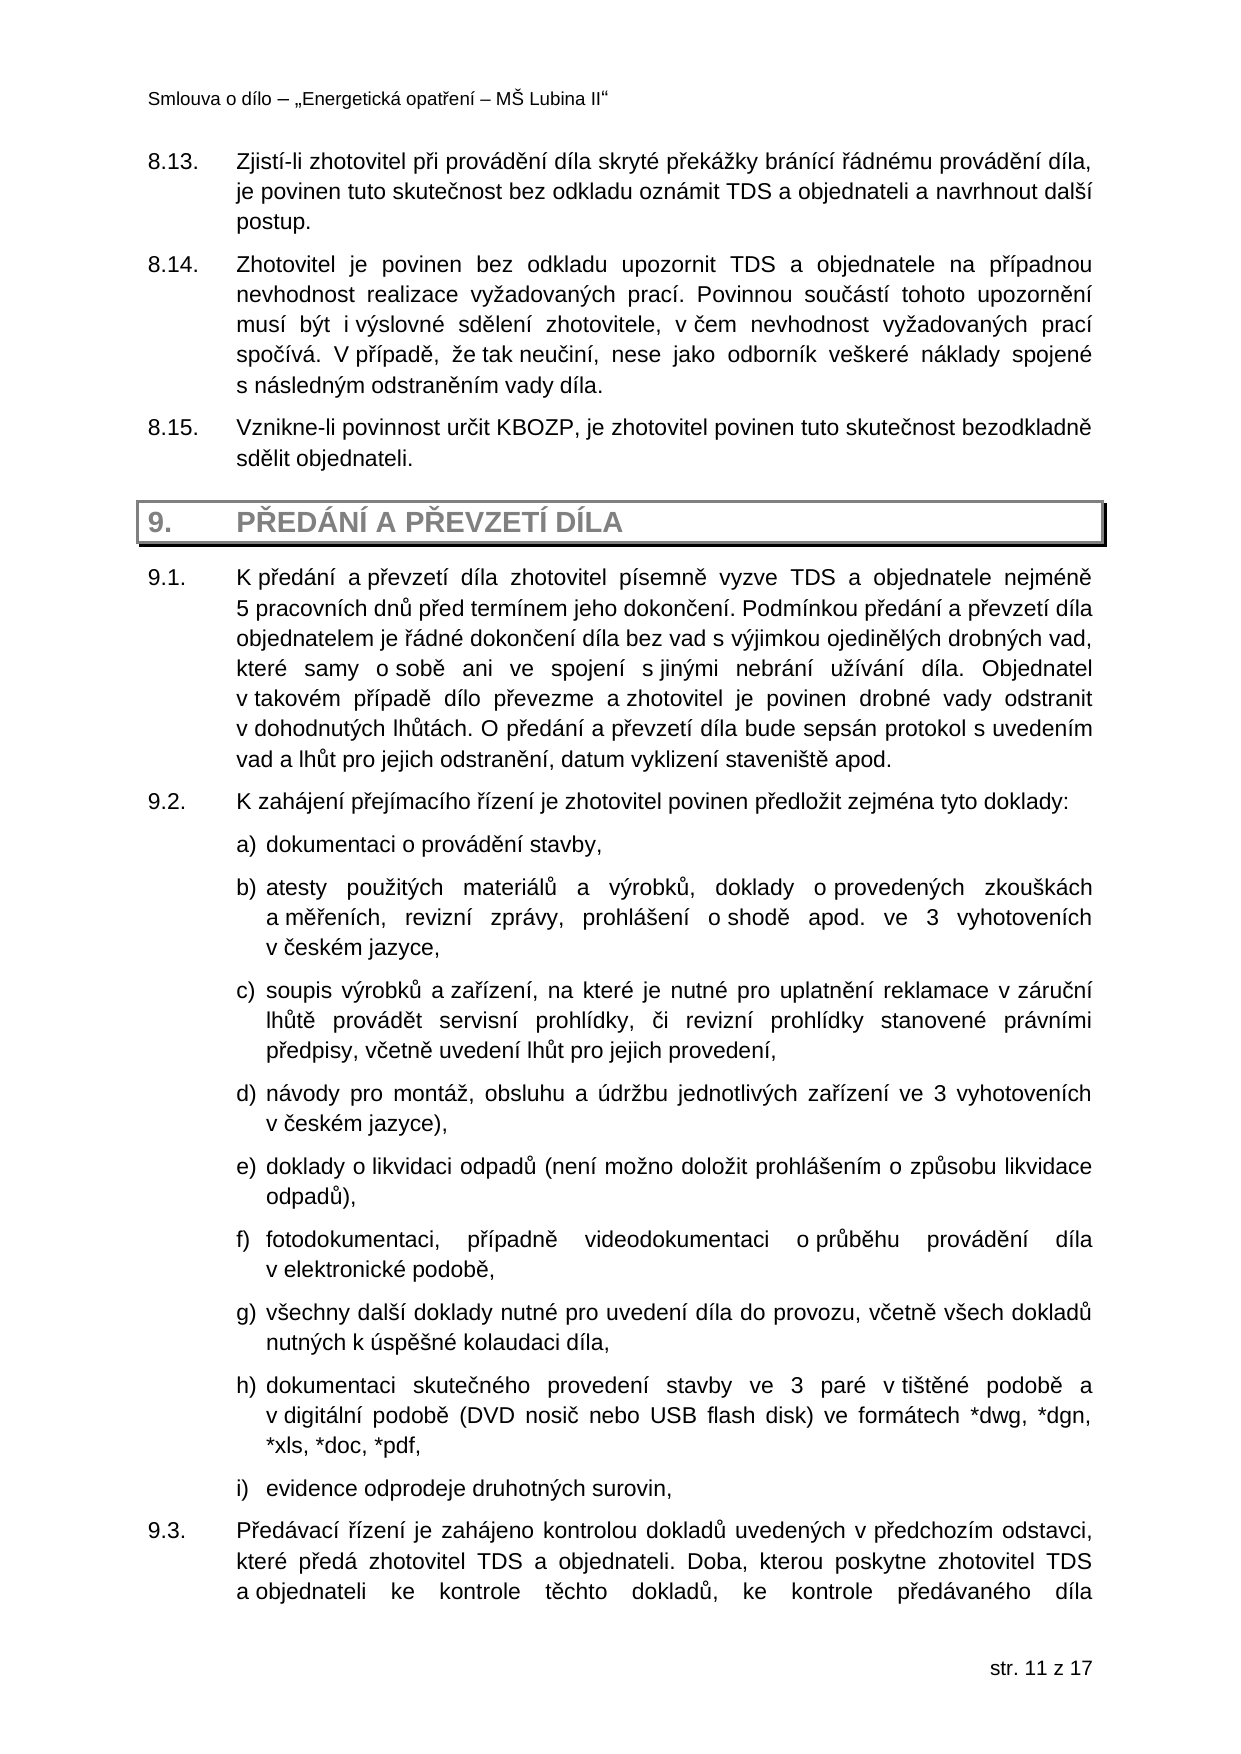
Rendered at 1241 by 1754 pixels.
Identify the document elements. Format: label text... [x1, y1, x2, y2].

list atesty použitých materiálů a výrobků, doklady o provedených zkouškách a měřeních, revizní zprávy, prohlášení o shodě apod. ve 3 vyhotoveních v českém jazyce, [236, 874, 1093, 960]
list dokumentaci skutečného provedení stavby ve 3 paré v tištěné podobě a v digitální podobě (DVD nosič nebo USB flash disk) ve formátech *dwg, *dgn, *xls, *doc, *pdf, [236, 1372, 1093, 1458]
list doklady o likvidaci odpadů (není možno doložit prohlášením o způsobu likvidace odpadů), [236, 1153, 1093, 1209]
list všechny další doklady nutné pro uvedení díla do provozu, včetně všech dokladů nutných k úspěšné kolaudaci díla, [236, 1299, 1093, 1355]
text K zahájení přejímacího řízení je zhotovitel povinen předložit zejména tyto doklady: [148, 788, 1093, 814]
list soupis výrobků a zařízení, na které je nutné pro uplatnění reklamace v záruční lhůtě provádět servisní prohlídky, či revizní prohlídky stanovené právními předpisy, včetně uvedení lhůt pro jejich provedení, [236, 977, 1093, 1063]
text K předání a převzetí díla zhotovitel písemně vyzve TDS a objednatele nejméně 5 pracovních dnů před termínem jeho dokončení. Podmínkou předání a převzetí díla objednatelem je řádné dokončení díla bez vad s výjimkou ojedinělých drobných vad, které samy o sobě ani ve spojení s jinými nebrání užívání díla. Objednatel v takovém případě dílo převezme a zhotovitel je povinen drobné vady odstranit v dohodnutých lhůtách. O předání a převzetí díla bude sepsán protokol s uvedením vad a lhůt pro jejich odstranění, datum vyklizení staveniště apod. [148, 564, 1093, 772]
list evidence odprodeje druhotných surovin, [236, 1475, 1093, 1501]
text Zjistí-li zhotovitel při provádění díla skryté překážky bránící řádnému provádění díla, je povinen tuto skutečnost bez odkladu oznámit TDS a objednateli a navrhnout další postup. [148, 148, 1093, 234]
list návody pro montáž, obsluhu a údržbu jednotlivých zařízení ve 3 vyhotoveních v českém jazyce), [236, 1080, 1093, 1136]
text Vznikne-li povinnost určit KBOZP, je zhotovitel povinen tuto skutečnost bezodkladně sdělit objednateli. [148, 414, 1093, 471]
subtitle Předání a převzetí díla [139, 503, 1101, 541]
list fotodokumentaci, případně videodokumentaci o průběhu provádění díla v elektronické podobě, [236, 1226, 1093, 1282]
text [148, 1517, 1093, 1604]
text Zhotovitel je povinen bez odkladu upozornit TDS a objednatele na případnou nevhodnost realizace vyžadovaných prací. Povinnou součástí tohoto upozornění musí být i výslovné sdělení zhotovitele, v čem nevhodnost vyžadovaných prací spočívá. V případě, že tak neučiní, nese jako odborník veškeré náklady spojené s následným odstraněním vady díla. [148, 251, 1093, 398]
list dokumentaci o provádění stavby, [236, 831, 1093, 857]
